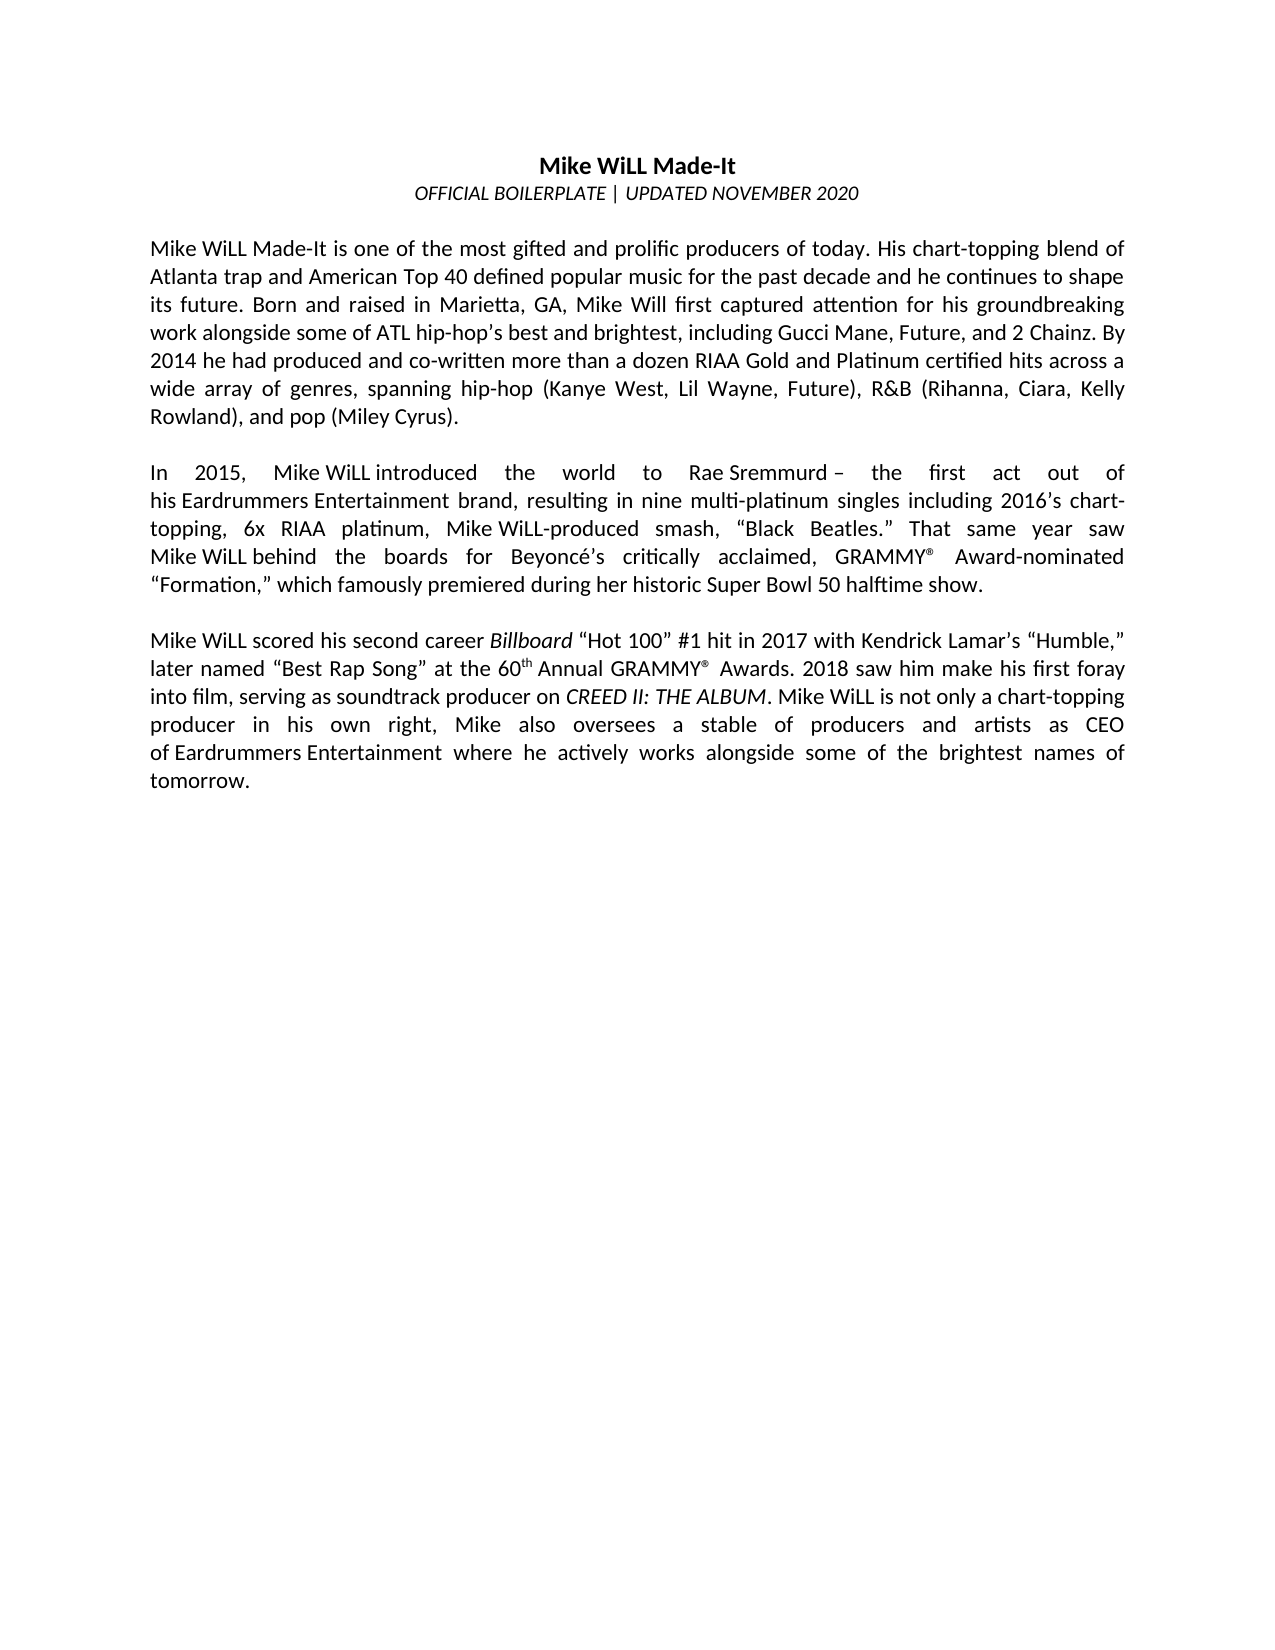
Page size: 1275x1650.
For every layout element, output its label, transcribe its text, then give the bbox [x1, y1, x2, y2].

text In 2015, Mike WiLL introduced the world to Rae Sremmurd – the first act out of his Eardrummers Entertainment brand, resulting in nine multi-platinum singles including 2016’s chart-topping, 6x RIAA platinum, Mike WiLL-produced smash, “Black Beatles.” That same year saw Mike WiLL behind the boards for Beyoncé’s critically acclaimed, GRAMMY® Award-nominated “Formation,” which famously premiered during her historic Super Bowl 50 halftime show. [150, 458, 1125, 598]
text Mike WiLL Made-It [150, 150, 1125, 181]
text OFFICIAL BOILERPLATE | UPDATED NOVEMBER 2020 [150, 181, 1125, 206]
text Mike WiLL Made-It is one of the most gifted and prolific producers of today. His chart-topping blend of Atlanta trap and American Top 40 defined popular music for the past decade and he continues to shape its future. Born and raised in Marietta, GA, Mike Will first captured attention for his groundbreaking work alongside some of ATL hip-hop’s best and brightest, including Gucci Mane, Future, and 2 Chainz. By 2014 he had produced and co-written more than a dozen RIAA Gold and Platinum certified hits across a wide array of genres, spanning hip-hop (Kanye West, Lil Wayne, Future), R&B (Rihanna, Ciara, Kelly Rowland), and pop (Miley Cyrus). [150, 234, 1125, 430]
text Mike WiLL scored his second career Billboard “Hot 100” #1 hit in 2017 with Kendrick Lamar’s “Humble,” later named “Best Rap Song” at the 60th Annual GRAMMY® Awards. 2018 saw him make his first foray into film, serving as soundtrack producer on CREED II: THE ALBUM. Mike WiLL is not only a chart-topping producer in his own right, Mike also oversees a stable of producers and artists as CEO of Eardrummers Entertainment where he actively works alongside some of the brightest names of tomorrow. [150, 626, 1125, 794]
